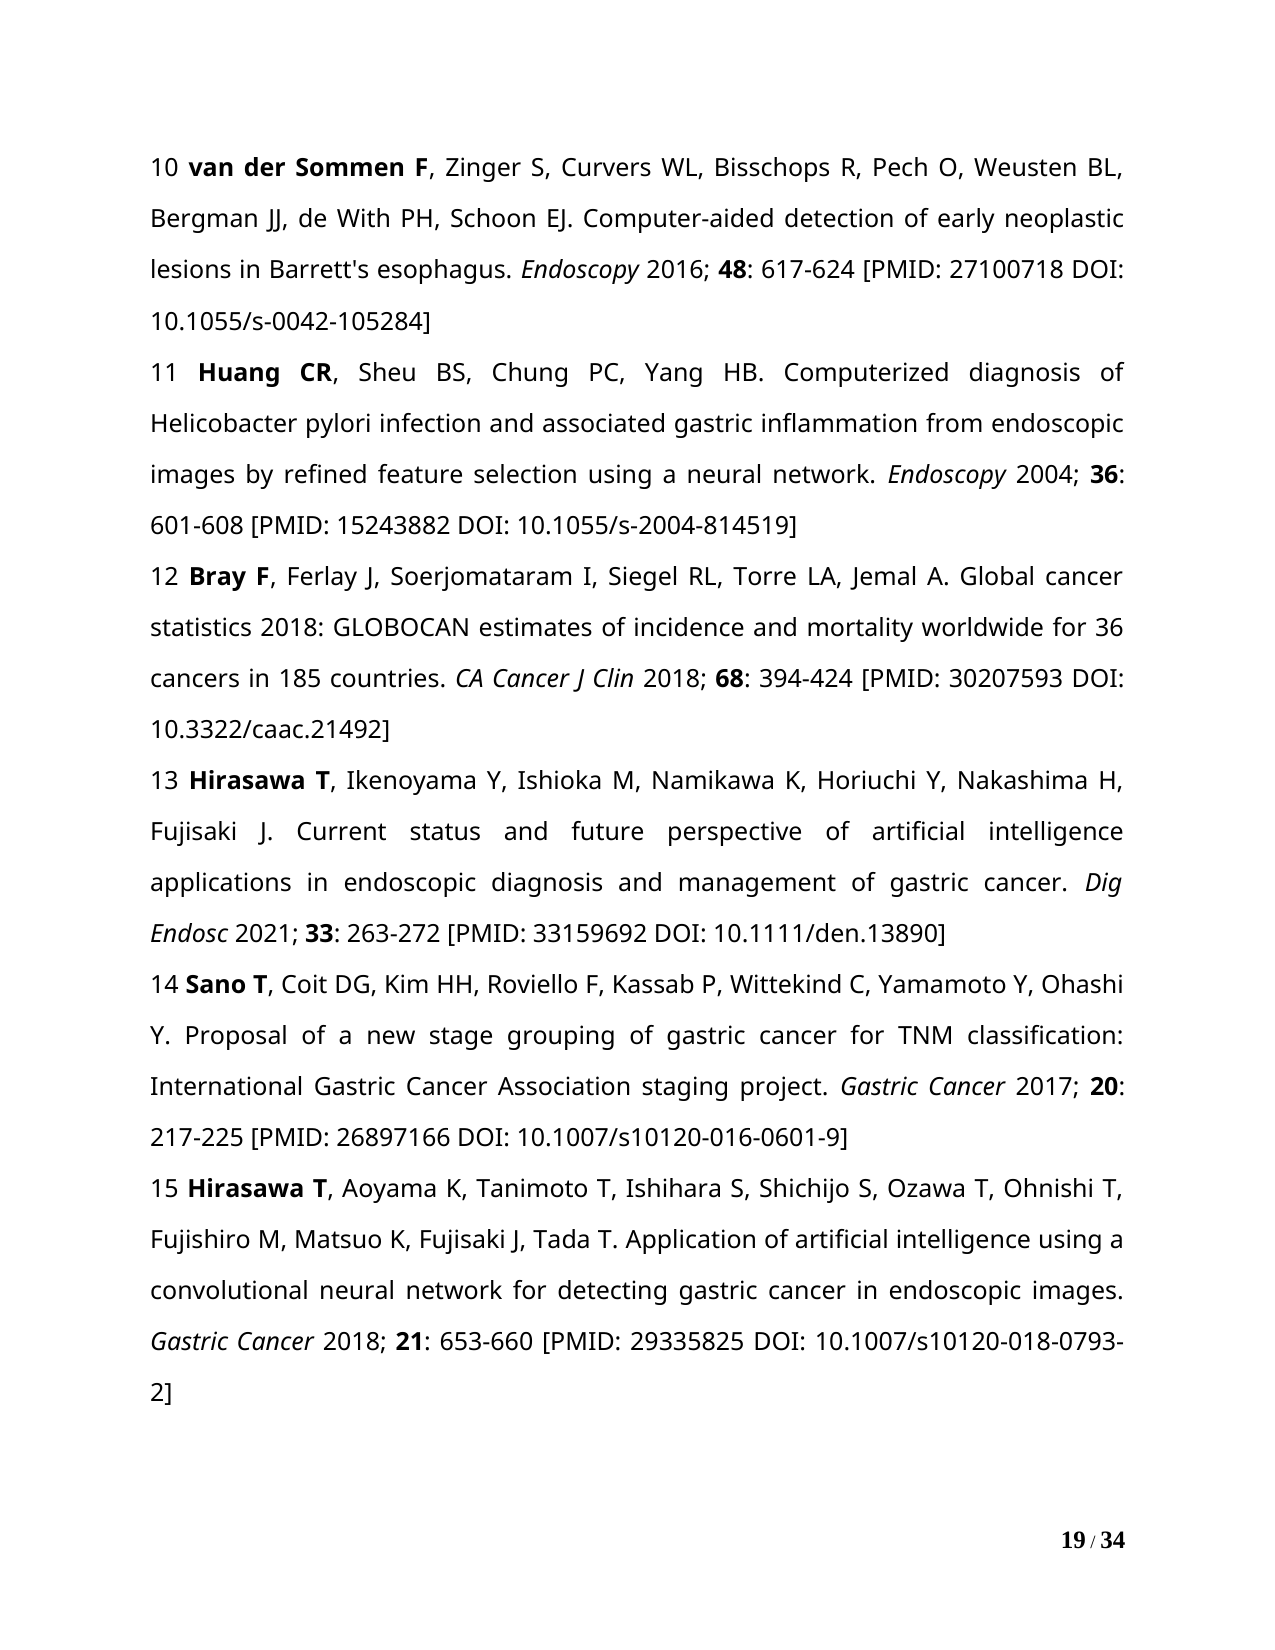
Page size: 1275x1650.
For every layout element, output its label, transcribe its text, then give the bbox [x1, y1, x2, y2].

text 15 Hirasawa T, Aoyama K, Tanimoto T, Ishihara S, Shichijo S, Ozawa T, Ohnishi T, Fujishiro M, Matsuo K, Fujisaki J, Tada T. Application of artificial intelligence using a convolutional neural network for detecting gastric cancer in endoscopic images. Gastric Cancer 2018; 21: 653-660 [PMID: 29335825 DOI: 10.1007/s10120-018-0793-2] [150, 1171, 1125, 1409]
text 11 Huang CR, Sheu BS, Chung PC, Yang HB. Computerized diagnosis of Helicobacter pylori infection and associated gastric inflammation from endoscopic images by refined feature selection using a neural network. Endoscopy 2004; 36: 601-608 [PMID: 15243882 DOI: 10.1055/s-2004-814519] [150, 354, 1125, 541]
text 13 Hirasawa T, Ikenoyama Y, Ishioka M, Namikawa K, Horiuchi Y, Nakashima H, Fujisaki J. Current status and future perspective of artificial intelligence applications in endoscopic diagnosis and management of gastric cancer. Dig Endosc 2021; 33: 263-272 [PMID: 33159692 DOI: 10.1111/den.13890] [150, 762, 1125, 950]
text 14 Sano T, Coit DG, Kim HH, Roviello F, Kassab P, Wittekind C, Yamamoto Y, Ohashi Y. Proposal of a new stage grouping of gastric cancer for TNM classification: International Gastric Cancer Association staging project. Gastric Cancer 2017; 20: 217-225 [PMID: 26897166 DOI: 10.1007/s10120-016-0601-9] [150, 967, 1125, 1154]
text 10 van der Sommen F, Zinger S, Curvers WL, Bisschops R, Pech O, Weusten BL, Bergman JJ, de With PH, Schoon EJ. Computer-aided detection of early neoplastic lesions in Barrett's esophagus. Endoscopy 2016; 48: 617-624 [PMID: 27100718 DOI: 10.1055/s-0042-105284] [150, 150, 1125, 337]
text 12 Bray F, Ferlay J, Soerjomataram I, Siegel RL, Torre LA, Jemal A. Global cancer statistics 2018: GLOBOCAN estimates of incidence and mortality worldwide for 36 cancers in 185 countries. CA Cancer J Clin 2018; 68: 394-424 [PMID: 30207593 DOI: 10.3322/caac.21492] [150, 558, 1125, 746]
